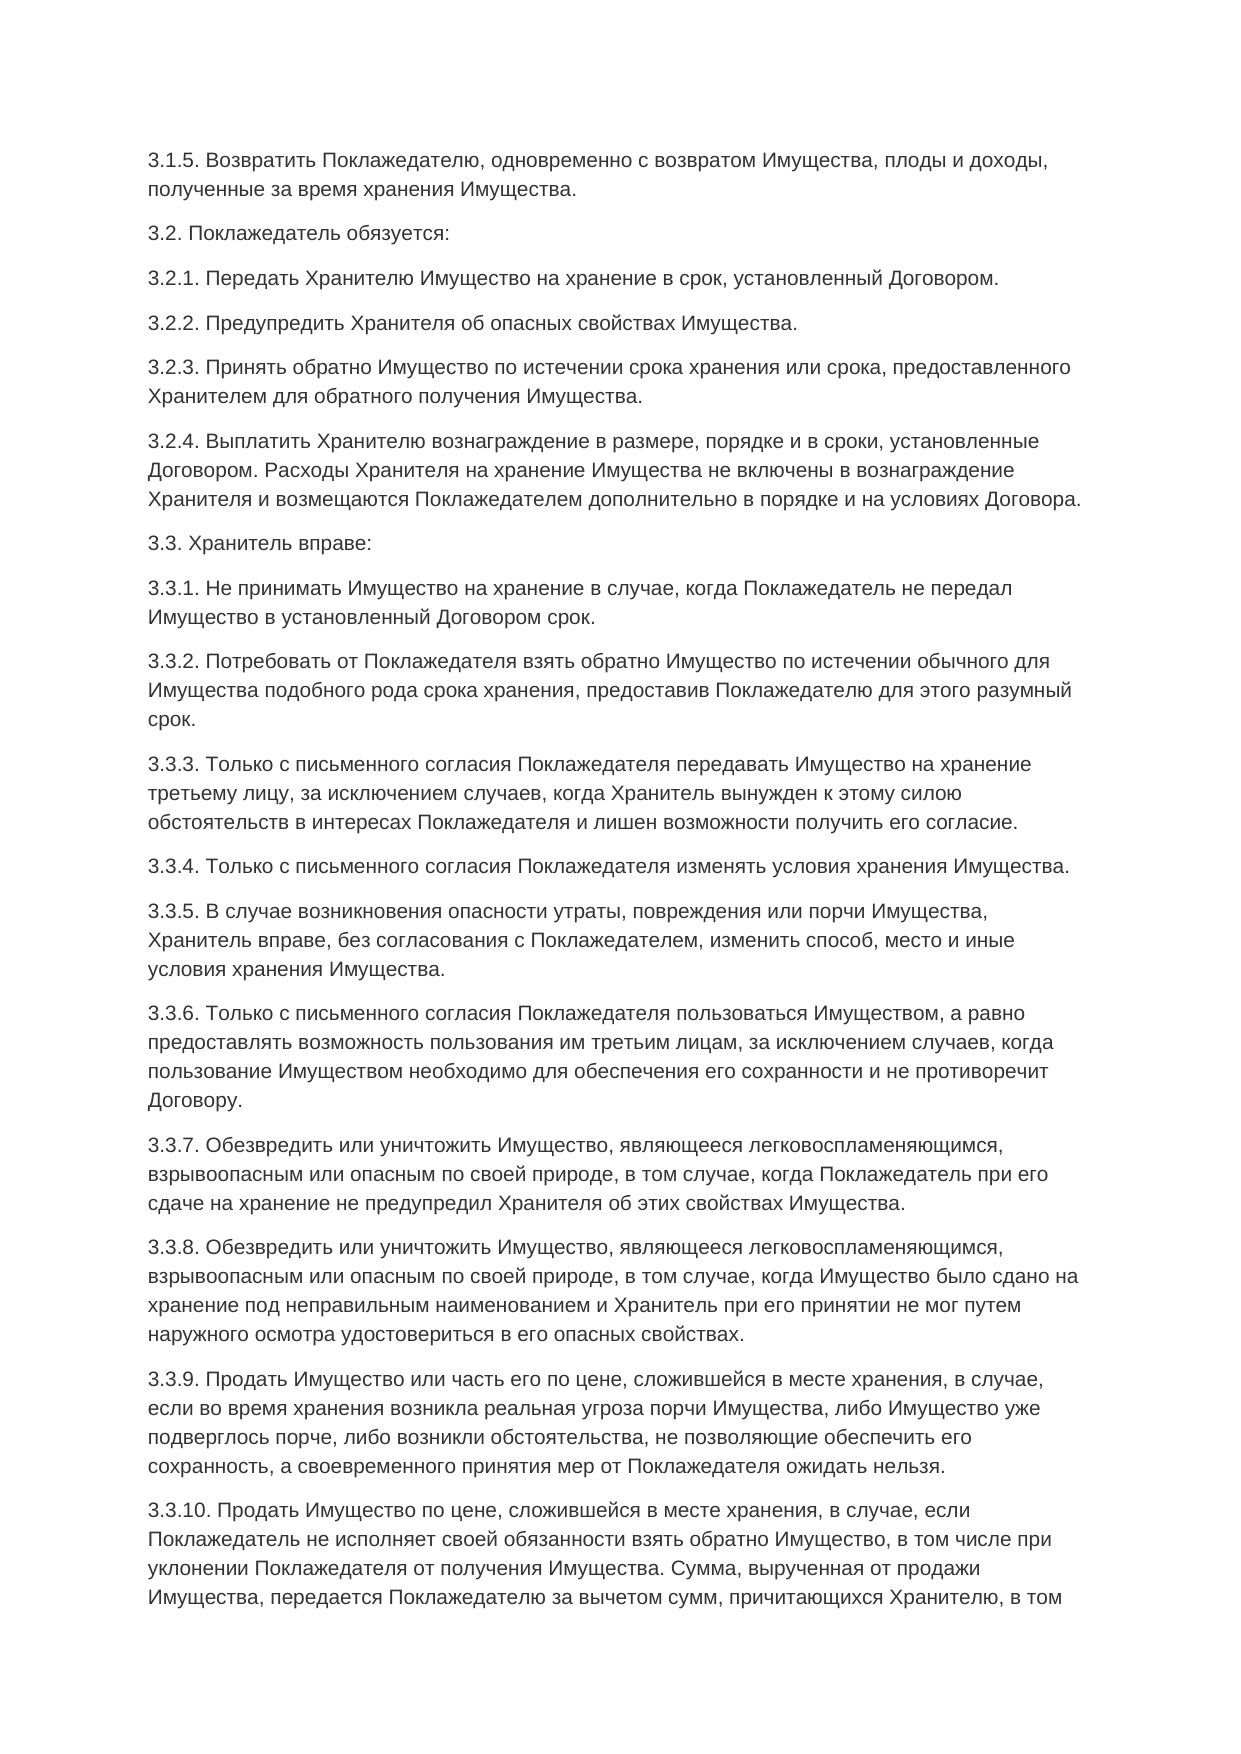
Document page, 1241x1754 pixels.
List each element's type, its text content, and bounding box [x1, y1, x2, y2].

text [148, 1498, 1092, 1609]
text 3.2.1. Передать Хранителю Имущество на хранение в срок, установленный Договором. [148, 266, 1092, 290]
text 3.3. Хранитель вправе: [148, 531, 1092, 555]
text 3.2.2. Предупредить Хранителя об опасных свойствах Имущества. [148, 310, 1092, 334]
text 3.3.7. Обезвредить или уничтожить Имущество, являющееся легковоспламеняющимся, взрывоопасным или опасным по своей природе, в том случае, когда Поклажедатель при его сдаче на хранение не предупредил Хранителя об этих свойствах Имущества. [148, 1133, 1092, 1214]
text 3.3.9. Продать Имущество или часть его по цене, сложившейся в месте хранения, в случае, если во время хранения возникла реальная угроза порчи Имущества, либо Имущество уже подверглось порче, либо возникли обстоятельства, не позволяющие обеспечить его сохранность, а своевременного принятия мер от Поклажедателя ожидать нельзя. [148, 1367, 1092, 1477]
text 3.3.4. Только с письменного согласия Поклажедателя изменять условия хранения Имущества. [148, 854, 1092, 878]
text 3.3.8. Обезвредить или уничтожить Имущество, являющееся легковоспламеняющимся, взрывоопасным или опасным по своей природе, в том случае, когда Имущество было сдано на хранение под неправильным наименованием и Хранитель при его принятии не мог путем наружного осмотра удостовериться в его опасных свойствах. [148, 1235, 1092, 1346]
text 3.2.4. Выплатить Хранителю вознаграждение в размере, порядке и в сроки, установленные Договором. Расходы Хранителя на хранение Имущества не включены в вознаграждение Хранителя и возмещаются Поклажедателем дополнительно в порядке и на условиях Договора. [148, 428, 1092, 510]
text 3.3.2. Потребовать от Поклажедателя взять обратно Имущество по истечении обычного для Имущества подобного рода срока хранения, предоставив Поклажедателю для этого разумный срок. [148, 649, 1092, 731]
text 3.2.3. Принять обратно Имущество по истечении срока хранения или срока, предоставленного Хранителем для обратного получения Имущества. [148, 355, 1092, 408]
text 3.3.1. Не принимать Имущество на хранение в случае, когда Поклажедатель не передал Имущество в установленный Договором срок. [148, 576, 1092, 628]
text 3.3.5. В случае возникновения опасности утраты, повреждения или порчи Имущества, Хранитель вправе, без согласования с Поклажедателем, изменить способ, место и иные условия хранения Имущества. [148, 899, 1092, 981]
text 3.3.3. Только с письменного согласия Поклажедателя передавать Имущество на хранение третьему лицу, за исключением случаев, когда Хранитель вынужден к этому силою обстоятельств в интересах Поклажедателя и лишен возможности получить его согласие. [148, 752, 1092, 833]
text 3.3.6. Только с письменного согласия Поклажедателя пользоваться Имуществом, а равно предоставлять возможность пользования им третьим лицам, за исключением случаев, когда пользование Имуществом необходимо для обеспечения его сохранности и не противоречит Договору. [148, 1001, 1092, 1112]
text 3.1.5. Возвратить Поклажедателю, одновременно с возвратом Имущества, плоды и доходы, полученные за время хранения Имущества. [148, 148, 1092, 201]
text 3.2. Поклажедатель обязуется: [148, 221, 1092, 245]
